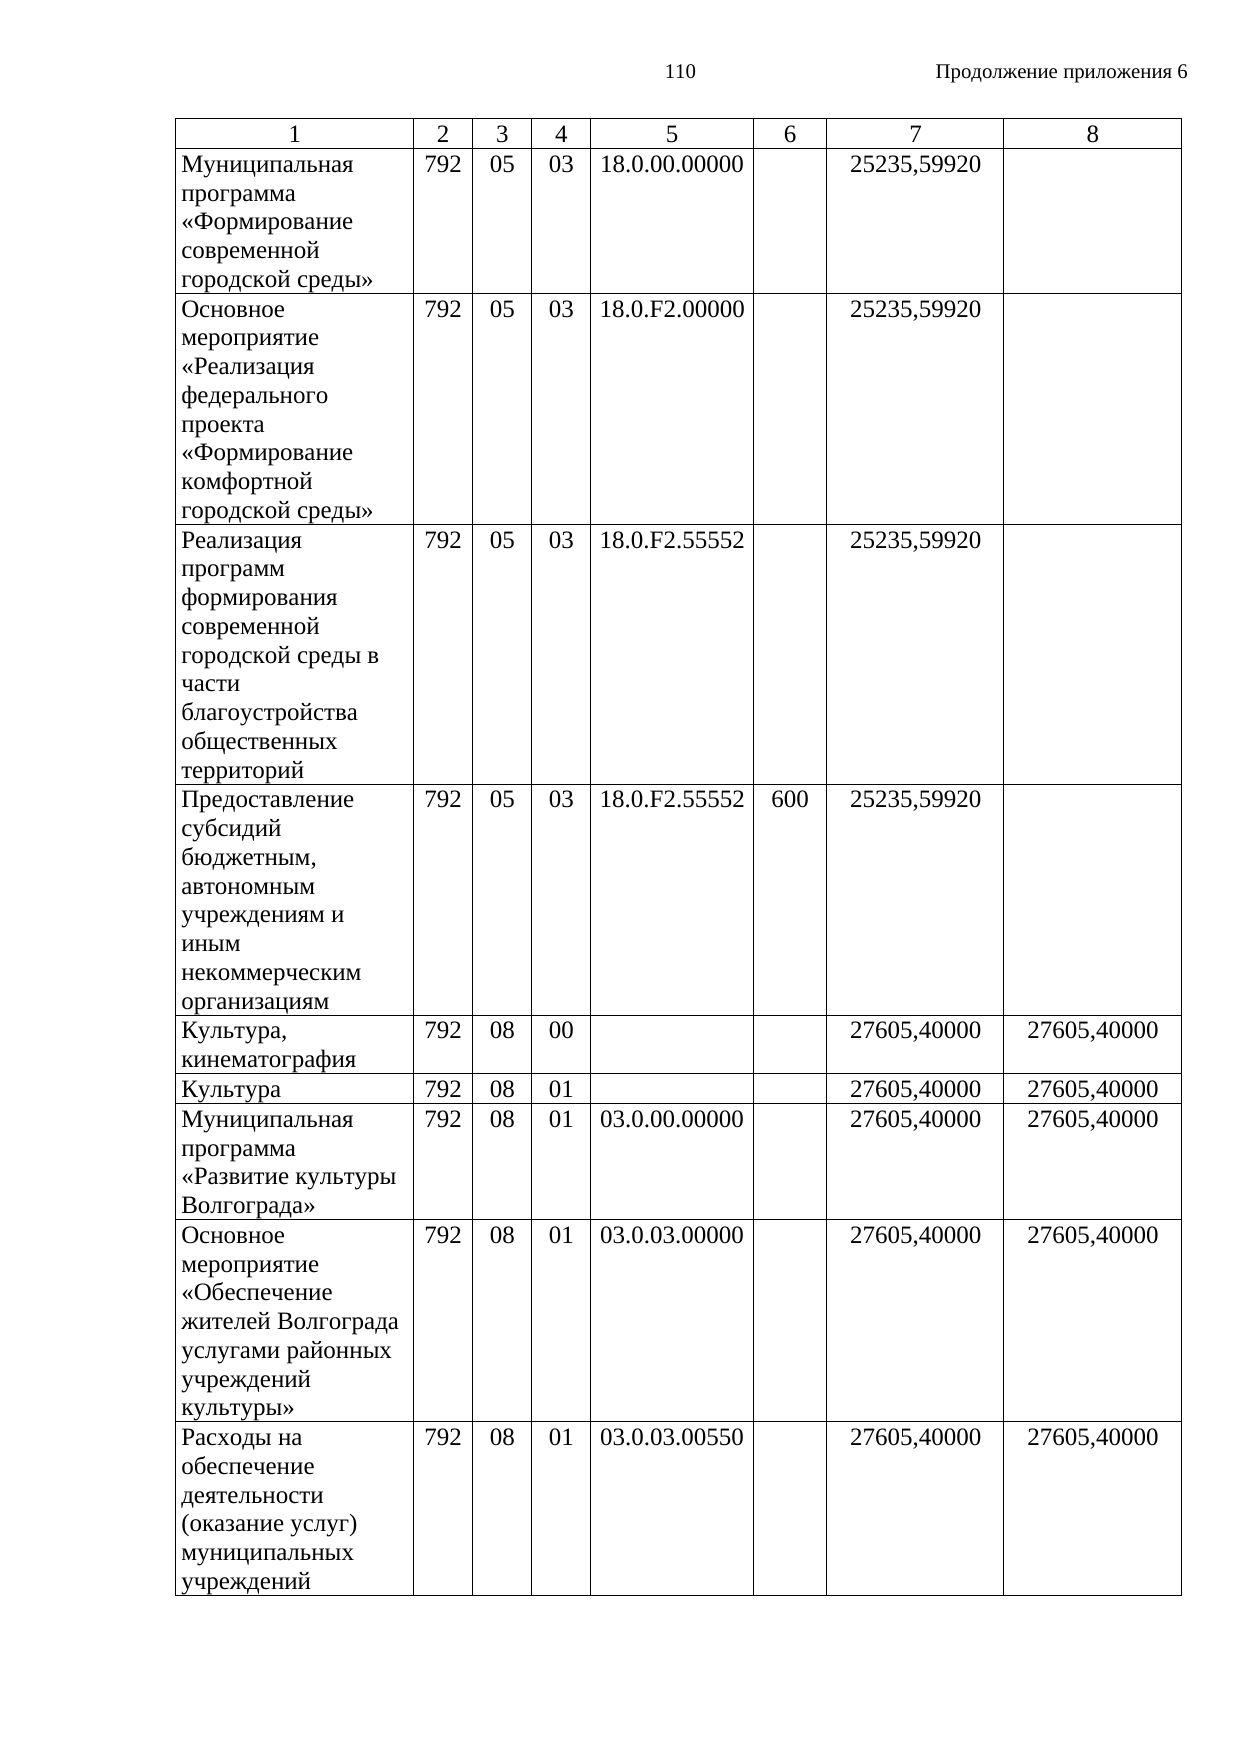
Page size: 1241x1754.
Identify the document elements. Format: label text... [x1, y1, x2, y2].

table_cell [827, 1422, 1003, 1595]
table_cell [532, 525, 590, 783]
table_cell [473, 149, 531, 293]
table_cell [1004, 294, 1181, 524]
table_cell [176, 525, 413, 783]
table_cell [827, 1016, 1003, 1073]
table_header 3 [473, 119, 531, 148]
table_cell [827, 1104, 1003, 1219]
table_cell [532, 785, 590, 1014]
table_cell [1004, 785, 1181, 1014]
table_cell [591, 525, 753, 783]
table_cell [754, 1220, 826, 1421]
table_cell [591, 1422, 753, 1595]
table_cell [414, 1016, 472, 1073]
table_header 2 [414, 119, 472, 148]
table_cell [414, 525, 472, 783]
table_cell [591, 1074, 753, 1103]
table_header 5 [591, 119, 753, 148]
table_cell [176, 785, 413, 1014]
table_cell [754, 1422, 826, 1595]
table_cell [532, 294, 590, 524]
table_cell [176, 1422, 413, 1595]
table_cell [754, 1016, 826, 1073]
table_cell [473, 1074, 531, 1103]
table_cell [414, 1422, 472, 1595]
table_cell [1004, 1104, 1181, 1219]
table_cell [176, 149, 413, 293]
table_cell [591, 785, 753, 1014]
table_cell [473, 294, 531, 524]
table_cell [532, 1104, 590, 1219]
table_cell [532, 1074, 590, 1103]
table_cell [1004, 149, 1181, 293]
table_header 6 [754, 119, 826, 148]
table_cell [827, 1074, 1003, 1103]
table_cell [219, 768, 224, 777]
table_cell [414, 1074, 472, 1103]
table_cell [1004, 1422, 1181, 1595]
table_header 1 [176, 119, 413, 148]
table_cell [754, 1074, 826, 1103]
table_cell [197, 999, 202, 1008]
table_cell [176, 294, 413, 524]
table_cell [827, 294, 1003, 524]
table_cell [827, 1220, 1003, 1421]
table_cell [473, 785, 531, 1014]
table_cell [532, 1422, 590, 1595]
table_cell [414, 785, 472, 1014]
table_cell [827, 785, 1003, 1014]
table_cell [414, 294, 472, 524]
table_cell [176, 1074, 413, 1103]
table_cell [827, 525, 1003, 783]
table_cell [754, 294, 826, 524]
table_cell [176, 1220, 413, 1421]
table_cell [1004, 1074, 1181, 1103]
table_header 7 [827, 119, 1003, 148]
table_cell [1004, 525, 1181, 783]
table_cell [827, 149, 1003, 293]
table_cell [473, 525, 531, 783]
table_header 4 [532, 119, 590, 148]
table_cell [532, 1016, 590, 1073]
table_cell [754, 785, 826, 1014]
table_header 8 [1004, 119, 1181, 148]
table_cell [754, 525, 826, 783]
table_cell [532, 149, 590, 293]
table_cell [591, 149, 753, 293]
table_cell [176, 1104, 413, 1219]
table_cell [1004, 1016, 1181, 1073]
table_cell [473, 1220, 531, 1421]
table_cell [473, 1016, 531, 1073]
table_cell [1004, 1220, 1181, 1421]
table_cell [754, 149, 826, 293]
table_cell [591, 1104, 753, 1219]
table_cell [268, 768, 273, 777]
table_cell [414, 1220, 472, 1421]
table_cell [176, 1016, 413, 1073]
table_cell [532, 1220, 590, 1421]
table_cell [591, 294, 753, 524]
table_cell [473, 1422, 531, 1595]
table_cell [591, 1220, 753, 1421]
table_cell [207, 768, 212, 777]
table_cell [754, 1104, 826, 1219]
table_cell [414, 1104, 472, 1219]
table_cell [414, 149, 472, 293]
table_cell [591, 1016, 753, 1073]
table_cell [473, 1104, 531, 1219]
